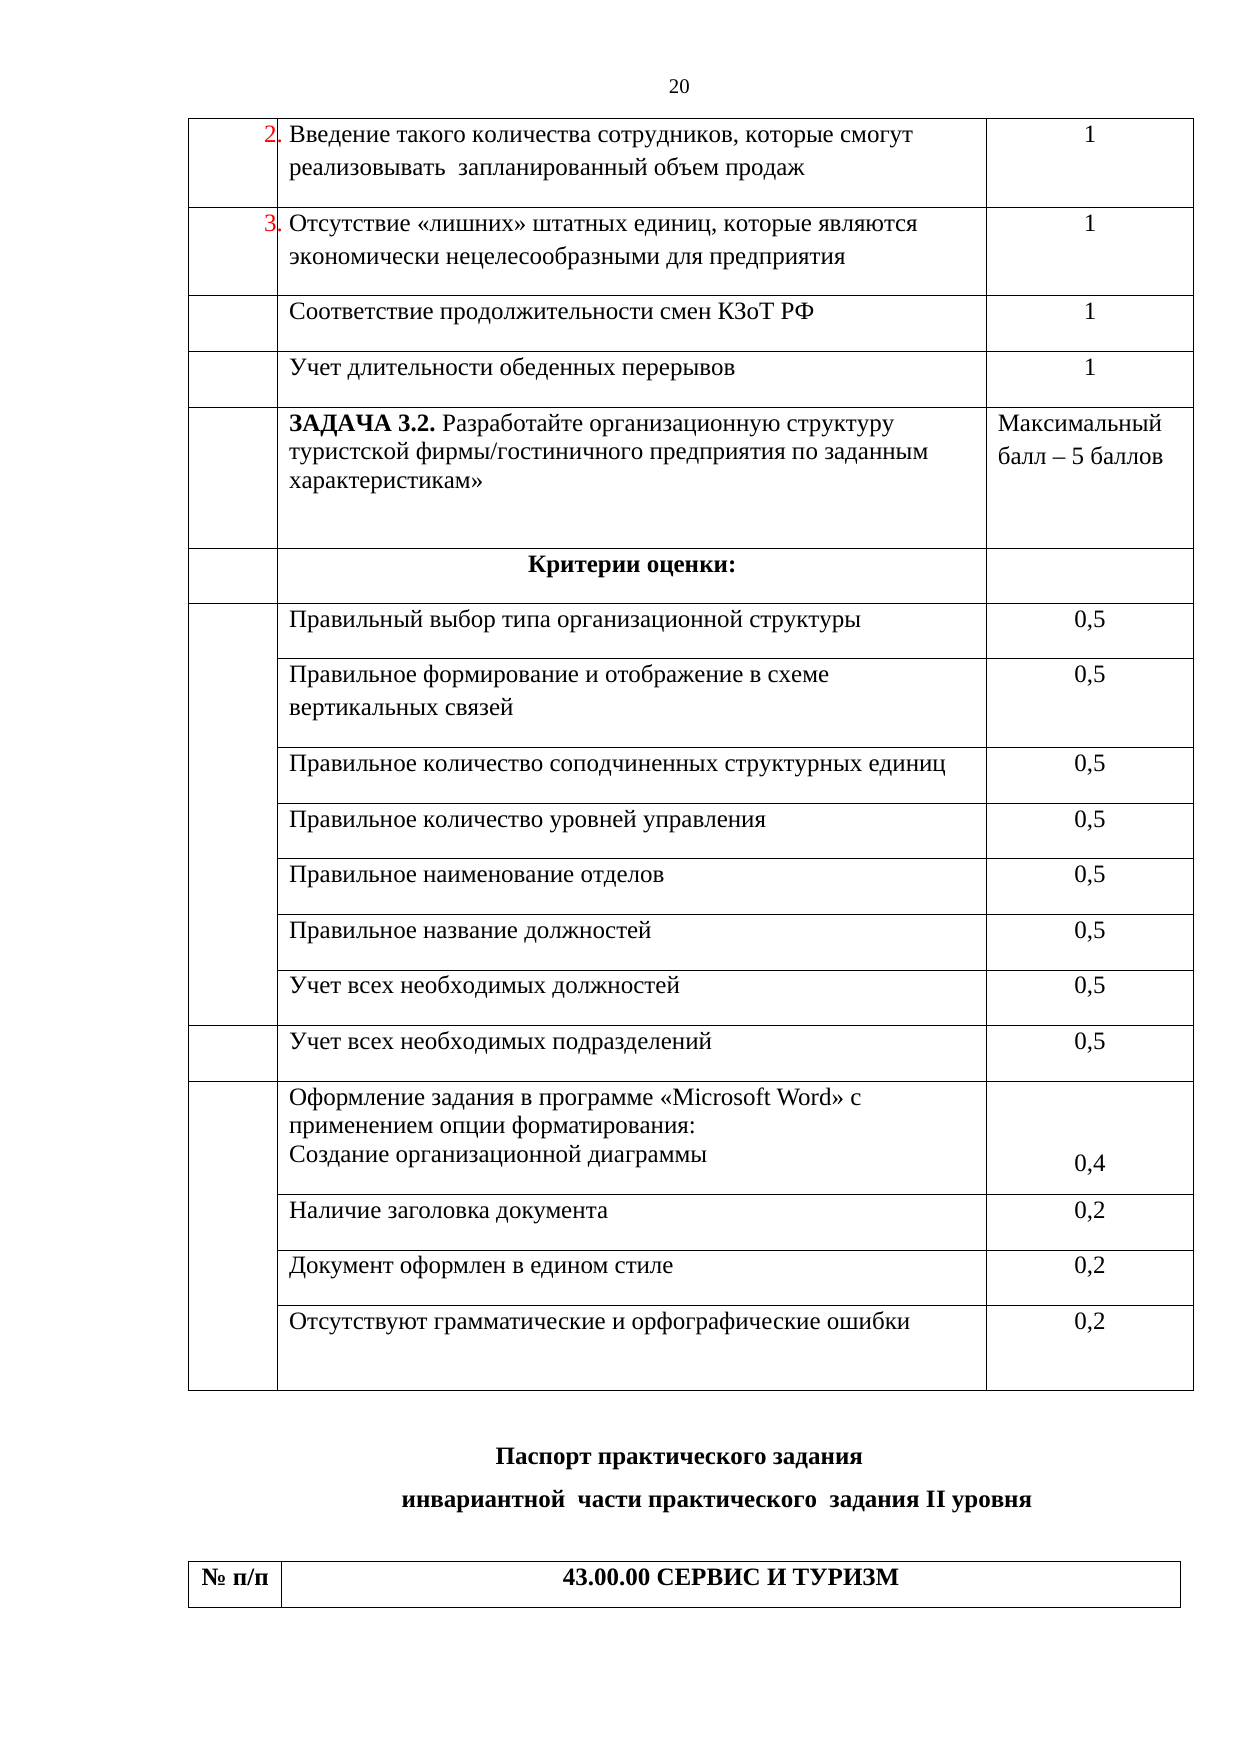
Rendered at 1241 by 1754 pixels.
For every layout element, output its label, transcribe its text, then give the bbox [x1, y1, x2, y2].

table_cell Отсутствие «лишних» штатных единиц, которые являются экономически нецелесообразными для предприятия [278, 208, 986, 295]
table_cell 0,5 [987, 659, 1193, 747]
table_cell Правильное количество уровней управления [278, 804, 986, 858]
table_cell Отсутствуют грамматические и орфографические ошибки [278, 1306, 986, 1389]
table_cell Оформление задания в программе «Microsoft Word» с применением опции форматирования: Создание организационной диаграммы [278, 1082, 986, 1194]
table_cell Правильный выбор типа организационной структуры [278, 604, 986, 658]
table_cell 0,5 [987, 859, 1193, 914]
table_cell Правильное наименование отделов [278, 859, 986, 914]
table_cell [189, 119, 277, 207]
table_cell Наличие заголовка документа [278, 1195, 986, 1249]
table_cell 0,5 [987, 748, 1193, 803]
table_cell Соответствие продолжительности смен КЗоТ РФ [278, 296, 986, 351]
table_cell Правильное формирование и отображение в схеме вертикальных связей [278, 659, 986, 747]
table_cell [189, 549, 277, 603]
table_cell Документ оформлен в едином стиле [278, 1251, 986, 1305]
table_cell [189, 408, 277, 548]
table_cell Критерии оценки: [278, 549, 986, 603]
table_cell 0,2 [987, 1306, 1193, 1389]
table_cell 0,2 [987, 1251, 1193, 1305]
table_cell 0,2 [987, 1195, 1193, 1249]
table_cell [987, 549, 1193, 603]
table_cell [189, 296, 277, 351]
table_cell 1 [987, 296, 1193, 351]
table_cell Правильное название должностей [278, 915, 986, 969]
table_cell 0,5 [987, 604, 1193, 658]
table_cell Введение такого количества сотрудников, которые смогут реализовывать запланированный объем продаж [278, 119, 986, 207]
table_cell Учет длительности обеденных перерывов [278, 352, 986, 407]
table_cell 1 [987, 352, 1193, 407]
table_cell Правильное количество соподчиненных структурных единиц [278, 748, 986, 803]
table_cell 0,5 [987, 971, 1193, 1025]
table_cell 1 [987, 208, 1193, 295]
table_cell [189, 1082, 277, 1389]
table_cell [189, 208, 277, 295]
table_cell 1 [987, 119, 1193, 207]
table_cell 0,4 [987, 1082, 1193, 1194]
text Паспорт практического задания [177, 1441, 1181, 1469]
table_header 43.00.00 СЕРВИС И ТУРИЗМ [282, 1562, 1180, 1607]
table_cell [189, 1026, 277, 1081]
table_cell Максимальный балл – 5 баллов [987, 408, 1193, 548]
text инвариантной части практического задания II уровня [252, 1484, 1181, 1513]
table_cell Учет всех необходимых должностей [278, 971, 986, 1025]
table_cell 0,5 [987, 804, 1193, 858]
table_cell 0,5 [987, 1026, 1193, 1081]
table_cell Учет всех необходимых подразделений [278, 1026, 986, 1081]
table_cell [189, 352, 277, 407]
table_cell [189, 604, 277, 1025]
table_cell 0,5 [987, 915, 1193, 969]
table_cell ЗАДАЧА 3.2. Разработайте организационную структуру туристской фирмы/гостиничного предприятия по заданным характеристикам» [278, 408, 986, 548]
table_header № п/п [189, 1562, 281, 1607]
